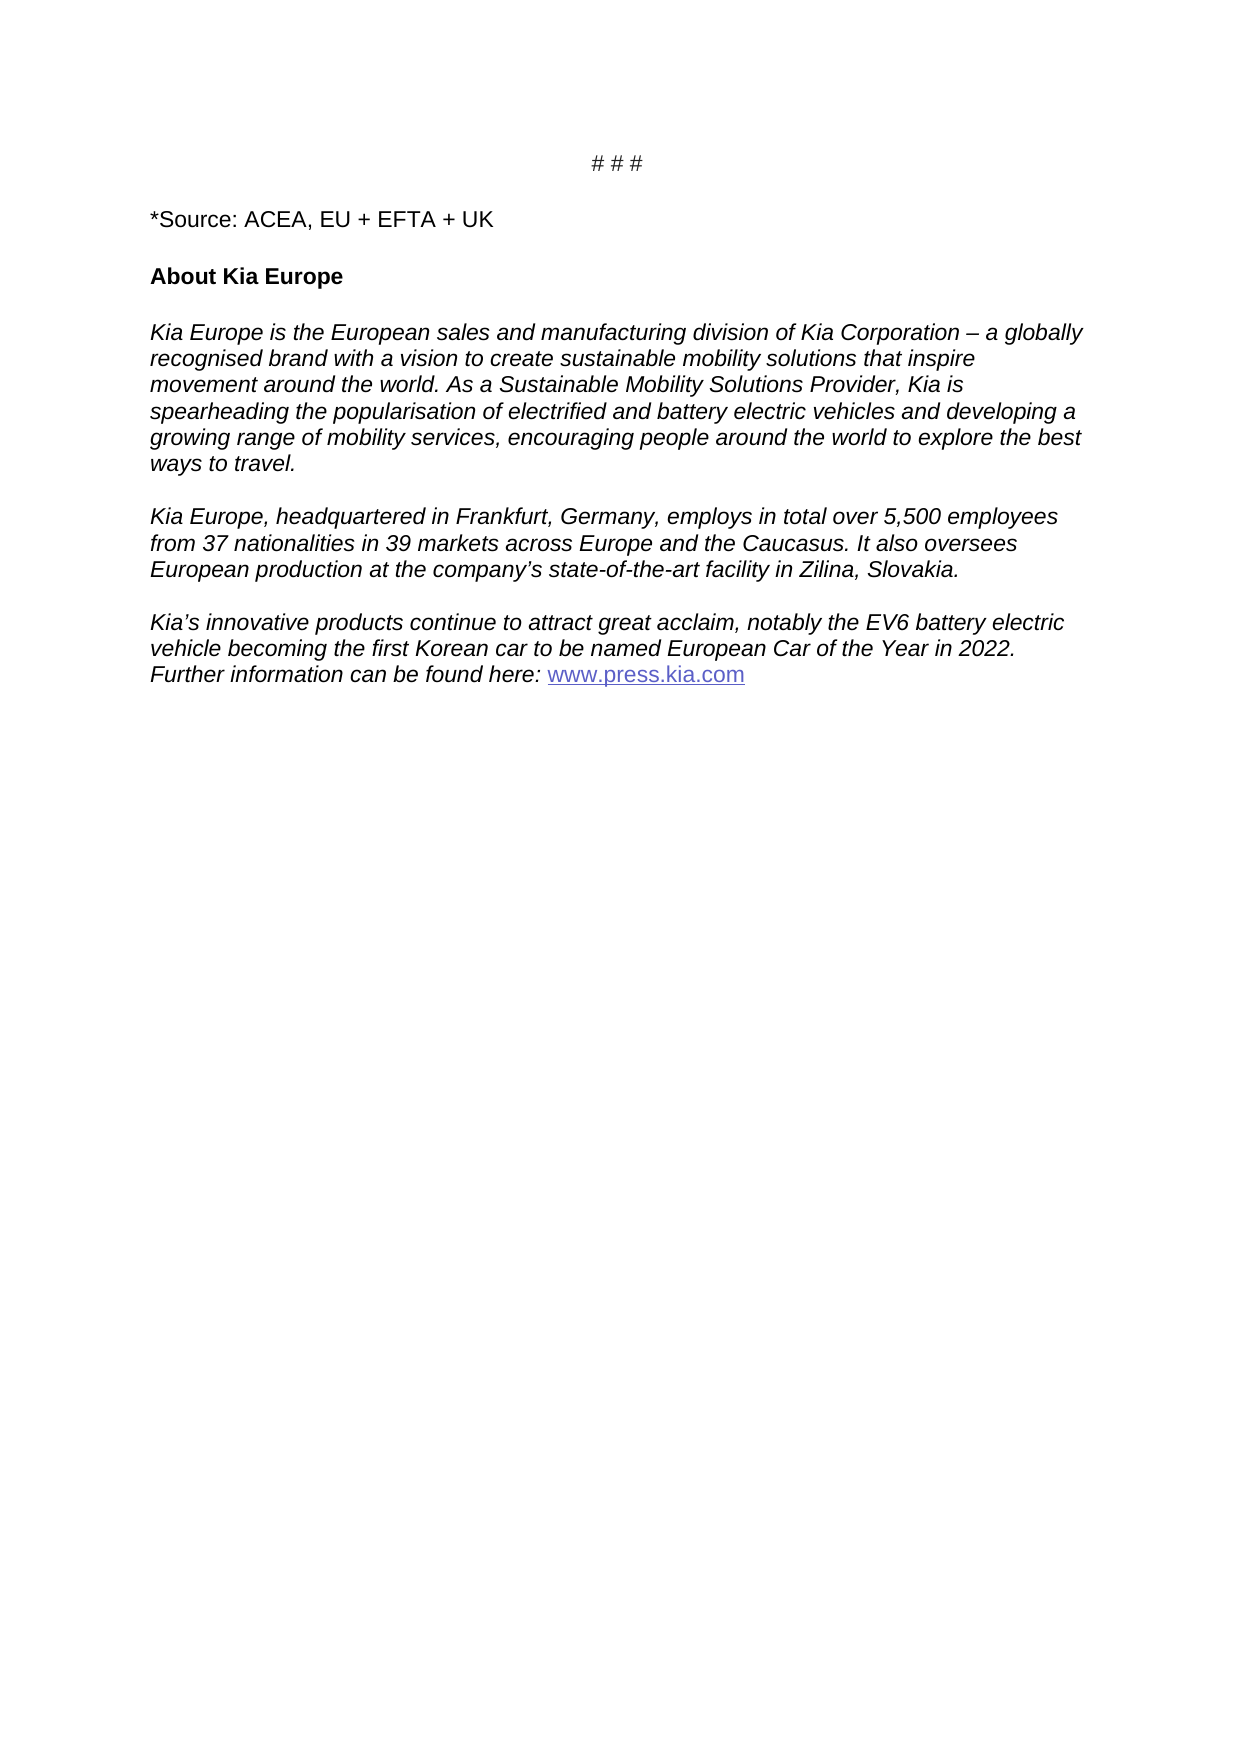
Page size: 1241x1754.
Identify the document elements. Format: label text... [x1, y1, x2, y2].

text Further information can be found here: www.press.kia.com [150, 661, 1090, 688]
text About Kia Europe [150, 263, 1090, 289]
text Kia Europe, headquartered in Frankfurt, Germany, employs in total over 5,500 employees from 37 nationalities in 39 markets across Europe and the Caucasus. It also oversees European production at the company’s state-of-the-art facility in Zilina, Slovakia. [150, 503, 1090, 582]
text Kia’s innovative products continue to attract great acclaim, notably the EV6 battery electric vehicle becoming the first Korean car to be named European Car of the Year in 2022. [150, 608, 1090, 661]
text # # # [150, 150, 1090, 176]
text *Source: ACEA, EU + EFTA + UK [150, 206, 1090, 232]
text Kia Europe is the European sales and manufacturing division of Kia Corporation – a globally recognised brand with a vision to create sustainable mobility solutions that inspire movement around the world. As a Sustainable Mobility Solutions Provider, Kia is spearheading the popularisation of electrified and battery electric vehicles and developing a growing range of mobility services, encouraging people around the world to explore the best ways to travel. [150, 319, 1090, 477]
